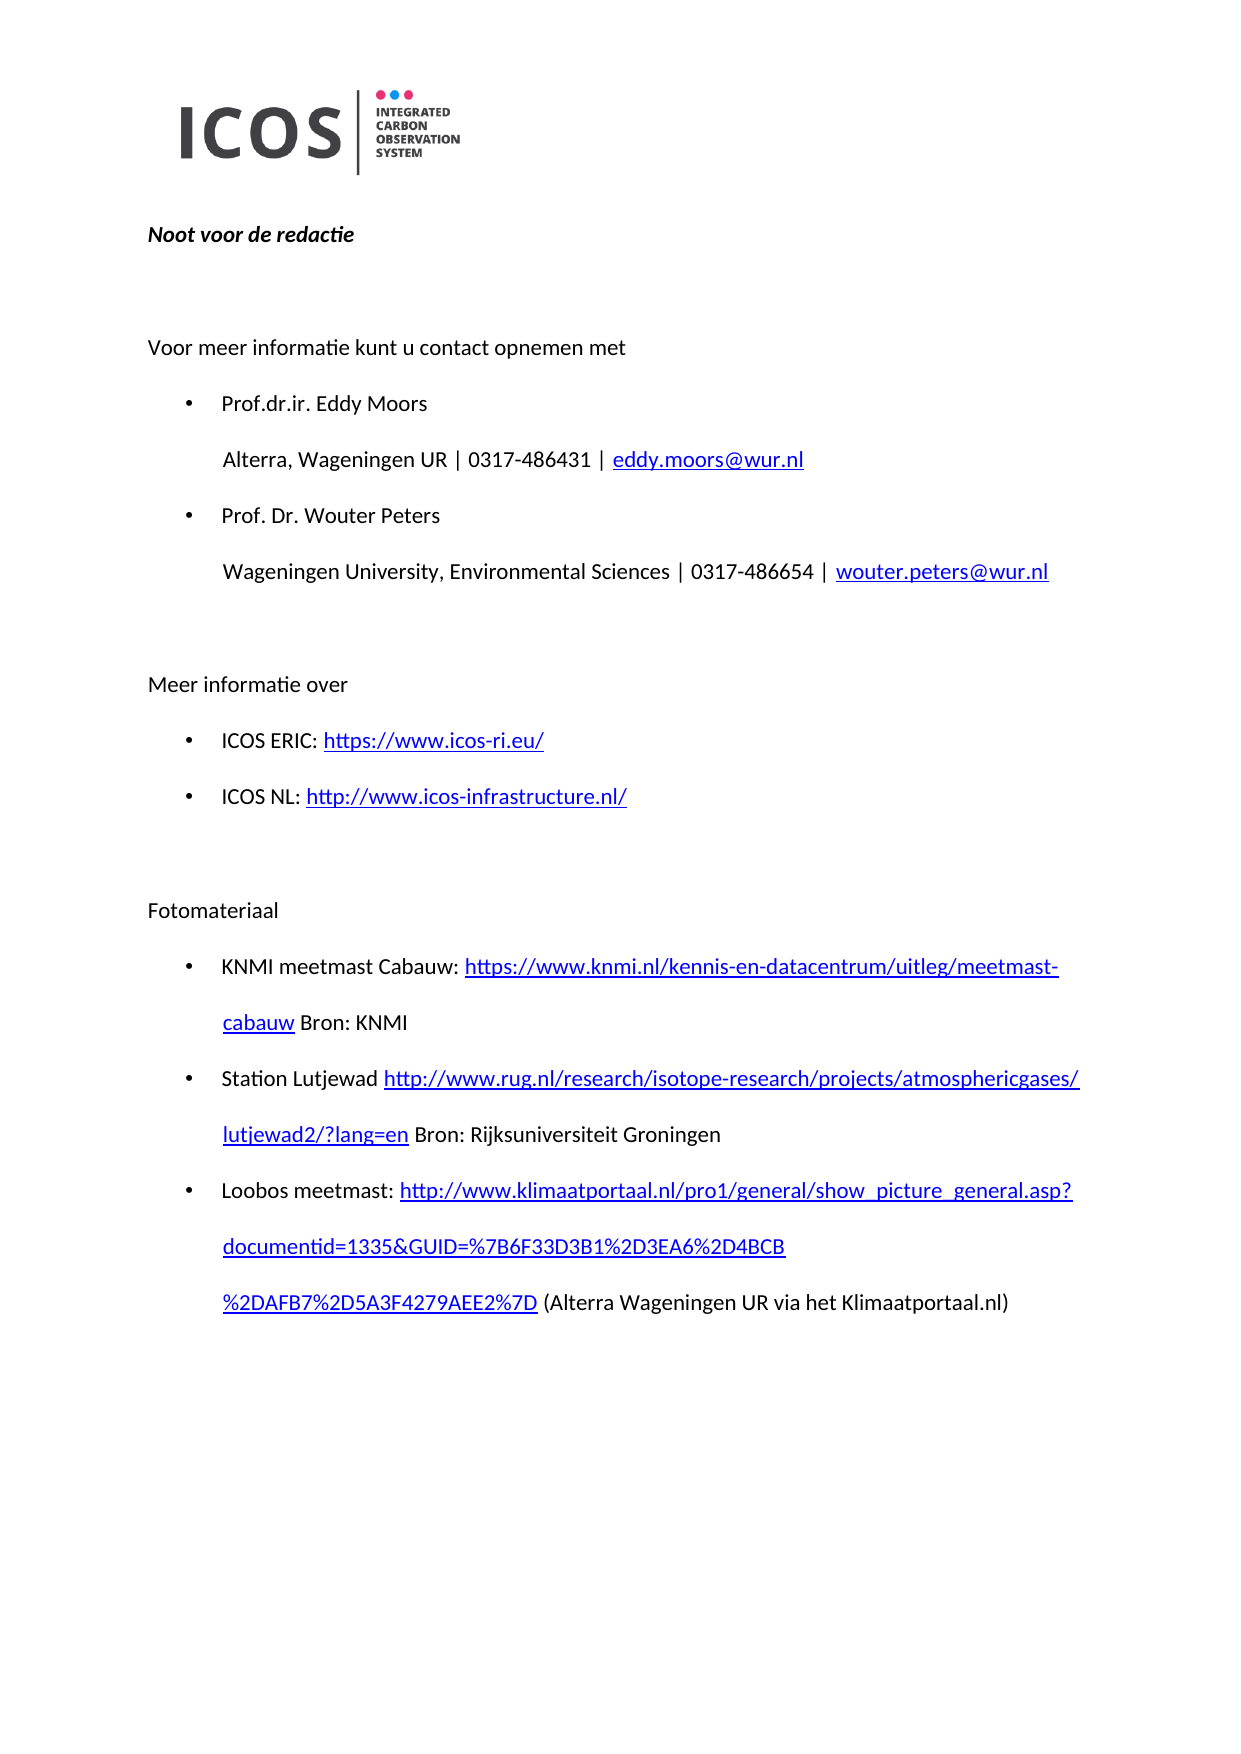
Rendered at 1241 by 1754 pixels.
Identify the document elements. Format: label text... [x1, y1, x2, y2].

list ICOS NL: http://www.icos-infrastructure.nl/ [185, 782, 1092, 810]
text Fotomateriaal [148, 896, 1092, 924]
text Voor meer informatie kunt u contact opnemen met [148, 333, 1092, 361]
list Prof. Dr. Wouter Peters Wageningen University, Environmental Sciences | 0317-486654 | wouter.peters@wur.nl [185, 501, 1092, 585]
picture [147, 73, 568, 192]
list KNMI meetmast Cabauw: https://www.knmi.nl/kennis-en-datacentrum/uitleg/meetmast-cabauw Bron: KNMI [185, 952, 1092, 1036]
text Meer informatie over [148, 670, 1092, 698]
list Station Lutjewad http://www.rug.nl/research/isotope-research/projects/atmosphericgases/lutjewad2/?lang=en Bron: Rijksuniversiteit Groningen [185, 1064, 1092, 1148]
list ICOS ERIC: https://www.icos-ri.eu/ [185, 726, 1092, 754]
text Noot voor de redactie [148, 221, 1092, 248]
list Loobos meetmast: http://www.klimaatportaal.nl/pro1/general/show_picture_general.asp?documentid=1335&GUID=%7B6F33D3B1%2D3EA6%2D4BCB%2DAFB7%2D5A3F4279AEE2%7D (Alterra Wageningen UR via het Klimaatportaal.nl) [185, 1176, 1092, 1316]
list Prof.dr.ir. Eddy Moors Alterra, Wageningen UR | 0317-486431 | eddy.moors@wur.nl [185, 389, 1092, 473]
